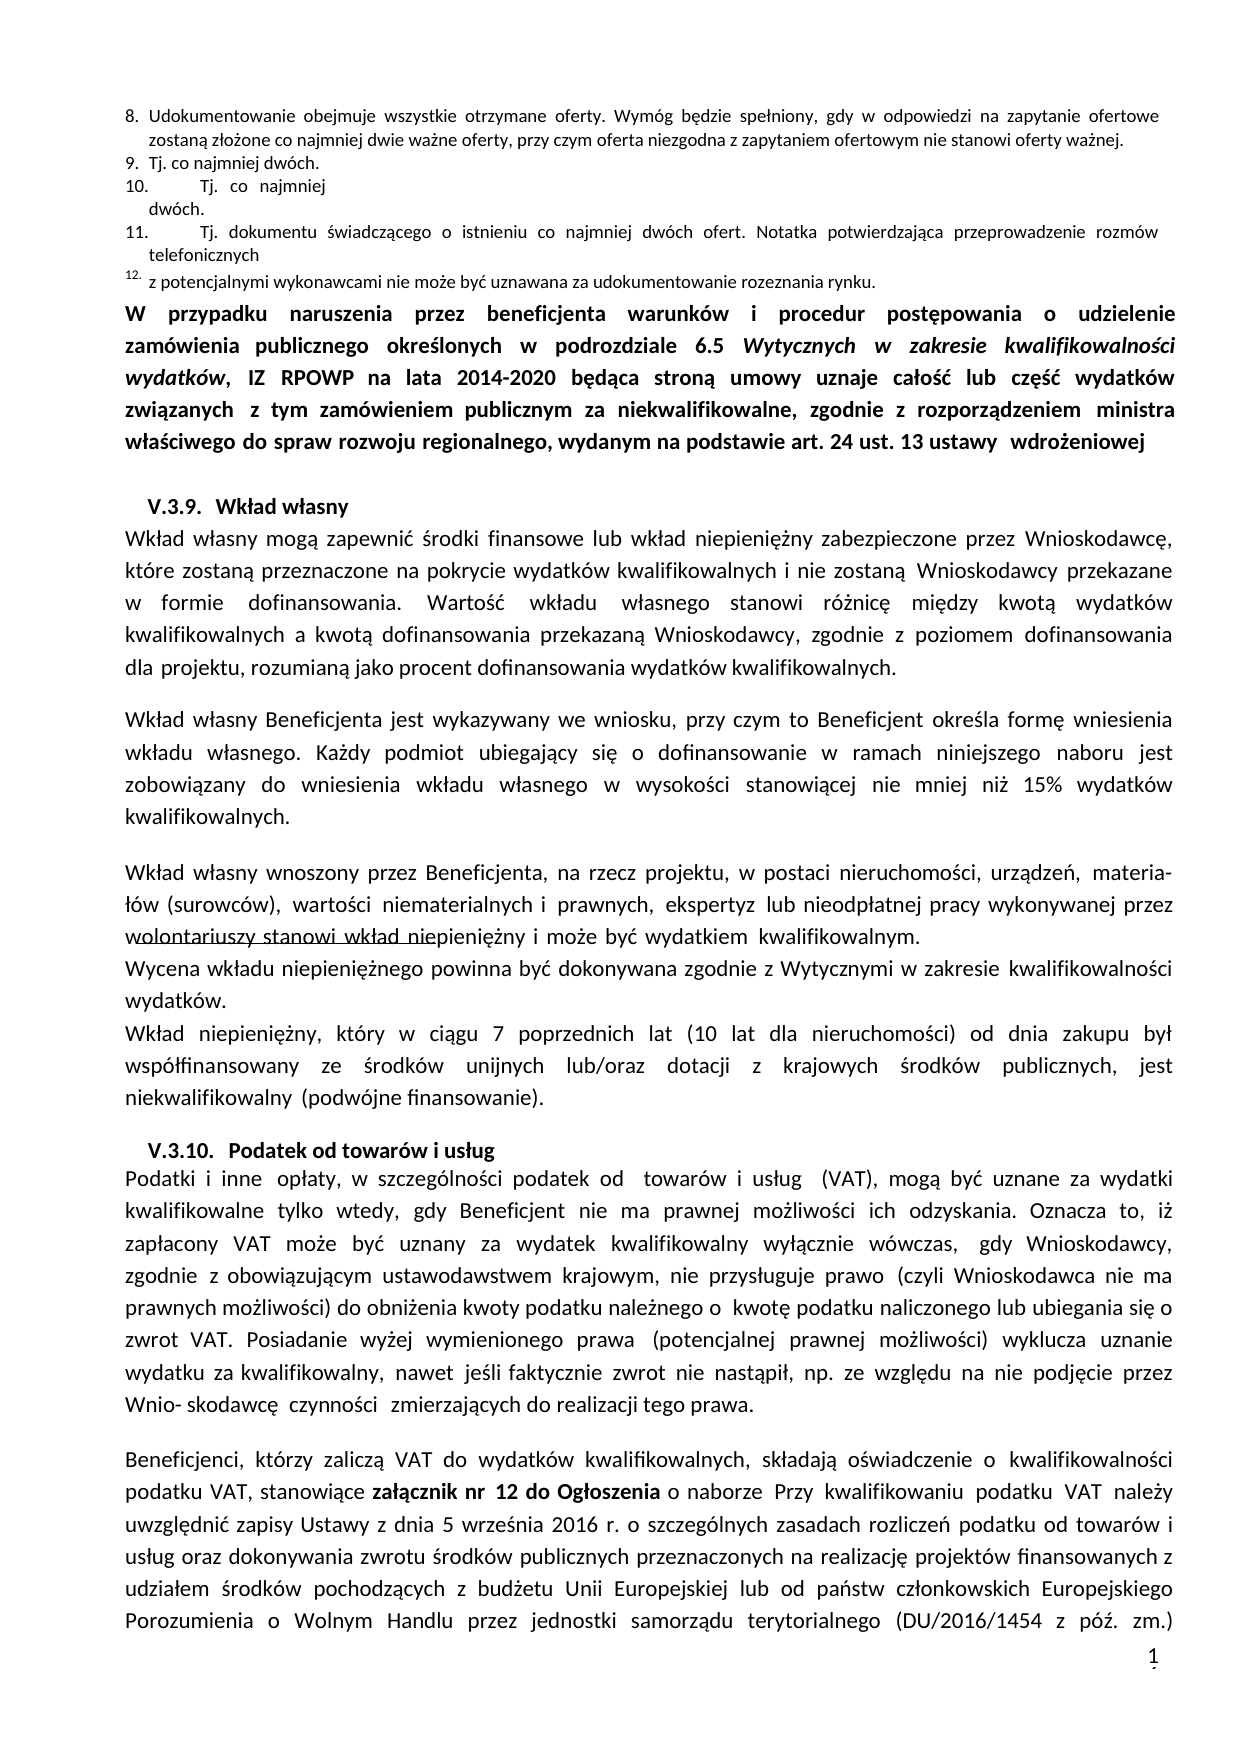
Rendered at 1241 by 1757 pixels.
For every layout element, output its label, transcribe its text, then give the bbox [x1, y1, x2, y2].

text Wkład własny mogą zapewnić środki finansowe lub wkład niepieniężny zabezpieczone przez Wnioskodawcę, które zostaną przeznaczone na pokrycie wydatków kwalifikowalnych i nie zostaną Wnioskodawcy przekazane w formie dofinansowania. Wartość wkładu własnego stanowi różnicę między kwotą wydatków kwalifikowalnych a kwotą dofinansowania przekazaną Wnioskodawcy, zgodnie z poziomem dofinansowania dla projektu, rozumianą jako procent dofinansowania wydatków kwalifikowalnych. [125, 524, 1173, 681]
list z potencjalnymi wykonawcami nie może być uznawana za udokumentowanie rozeznania rynku. [125, 266, 1157, 294]
subtitle Podatek od towarów i usług [148, 1136, 1176, 1164]
subtitle Wkład własny [147, 492, 1176, 520]
list Tj. dokumentu świadczącego o istnieniu co najmniej dwóch ofert. Notatka potwierdzająca przeprowadzenie rozmów telefonicznych [125, 220, 1158, 266]
subtitle W przypadku naruszenia przez beneficjenta warunków i procedur postępowania o udzielenie zamówienia publicznego określonych w podrozdziale 6.5 Wytycznych w zakresie kwalifikowalności wydatków, IZ RPOWP na lata 2014-2020 będąca stroną umowy uznaje całość lub część wydatków związanych z tym zamówieniem publicznym za niekwalifikowalne, zgodnie z rozporządzeniem ministra właściwego do spraw rozwoju regionalnego, wydanym na podstawie art. 24 ust. 13 ustawy wdrożeniowej [125, 299, 1176, 455]
list Tj. co najmniej dwóch. [125, 174, 326, 220]
list Tj. co najmniej dwóch. [125, 151, 327, 174]
text Wkład niepieniężny, który w ciągu 7 poprzednich lat (10 lat dla nieruchomości) od dnia zakupu był współfinansowany ze środków unijnych lub/oraz dotacji z krajowych środków publicznych, jest niekwalifikowalny (podwójne finansowanie). [125, 1019, 1173, 1111]
text Wycena wkładu niepieniężnego powinna być dokonywana zgodnie z Wytycznymi w zakresie kwalifikowalności wydatków. [125, 954, 1173, 1014]
text Podatki i inne opłaty, w szczególności podatek od towarów i usług (VAT), mogą być uznane za wydatki kwalifikowalne tylko wtedy, gdy Beneficjent nie ma prawnej możliwości ich odzyskania. Oznacza to, iż zapłacony VAT może być uznany za wydatek kwalifikowalny wyłącznie wówczas, gdy Wnioskodawcy, zgodnie z obowiązującym ustawodawstwem krajowym, nie przysługuje prawo (czyli Wnioskodawca nie ma prawnych możliwości) do obniżenia kwoty podatku należnego o kwotę podatku naliczonego lub ubiegania się o zwrot VAT. Posiadanie wyżej wymienionego prawa (potencjalnej prawnej możliwości) wyklucza uznanie wydatku za kwalifikowalny, nawet jeśli faktycznie zwrot nie nastąpił, np. ze względu na nie podjęcie przez Wnio- skodawcę czynności zmierzających do realizacji tego prawa. [125, 1164, 1173, 1418]
list Udokumentowanie obejmuje wszystkie otrzymane oferty. Wymóg będzie spełniony, gdy w odpowiedzi na zapytanie ofertowe zostaną złożone co najmniej dwie ważne oferty, przy czym oferta niezgodna z zapytaniem ofertowym nie stanowi oferty ważnej. [125, 104, 1159, 151]
text Wkład własny wnoszony przez Beneficjenta, na rzecz projektu, w postaci nieruchomości, urządzeń, materia- łów (surowców), wartości niematerialnych i prawnych, ekspertyz lub nieodpłatnej pracy wykonywanej przez wolontariuszy stanowi wkład niepieniężny i może być wydatkiem kwalifikowalnym. [125, 858, 1173, 950]
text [125, 1445, 1173, 1634]
text Wkład własny Beneficjenta jest wykazywany we wniosku, przy czym to Beneficjent określa formę wniesienia wkładu własnego. Każdy podmiot ubiegający się o dofinansowanie w ramach niniejszego naboru jest zobowiązany do wniesienia wkładu własnego w wysokości stanowiącej nie mniej niż 15% wydatków kwalifikowalnych. [125, 706, 1173, 830]
